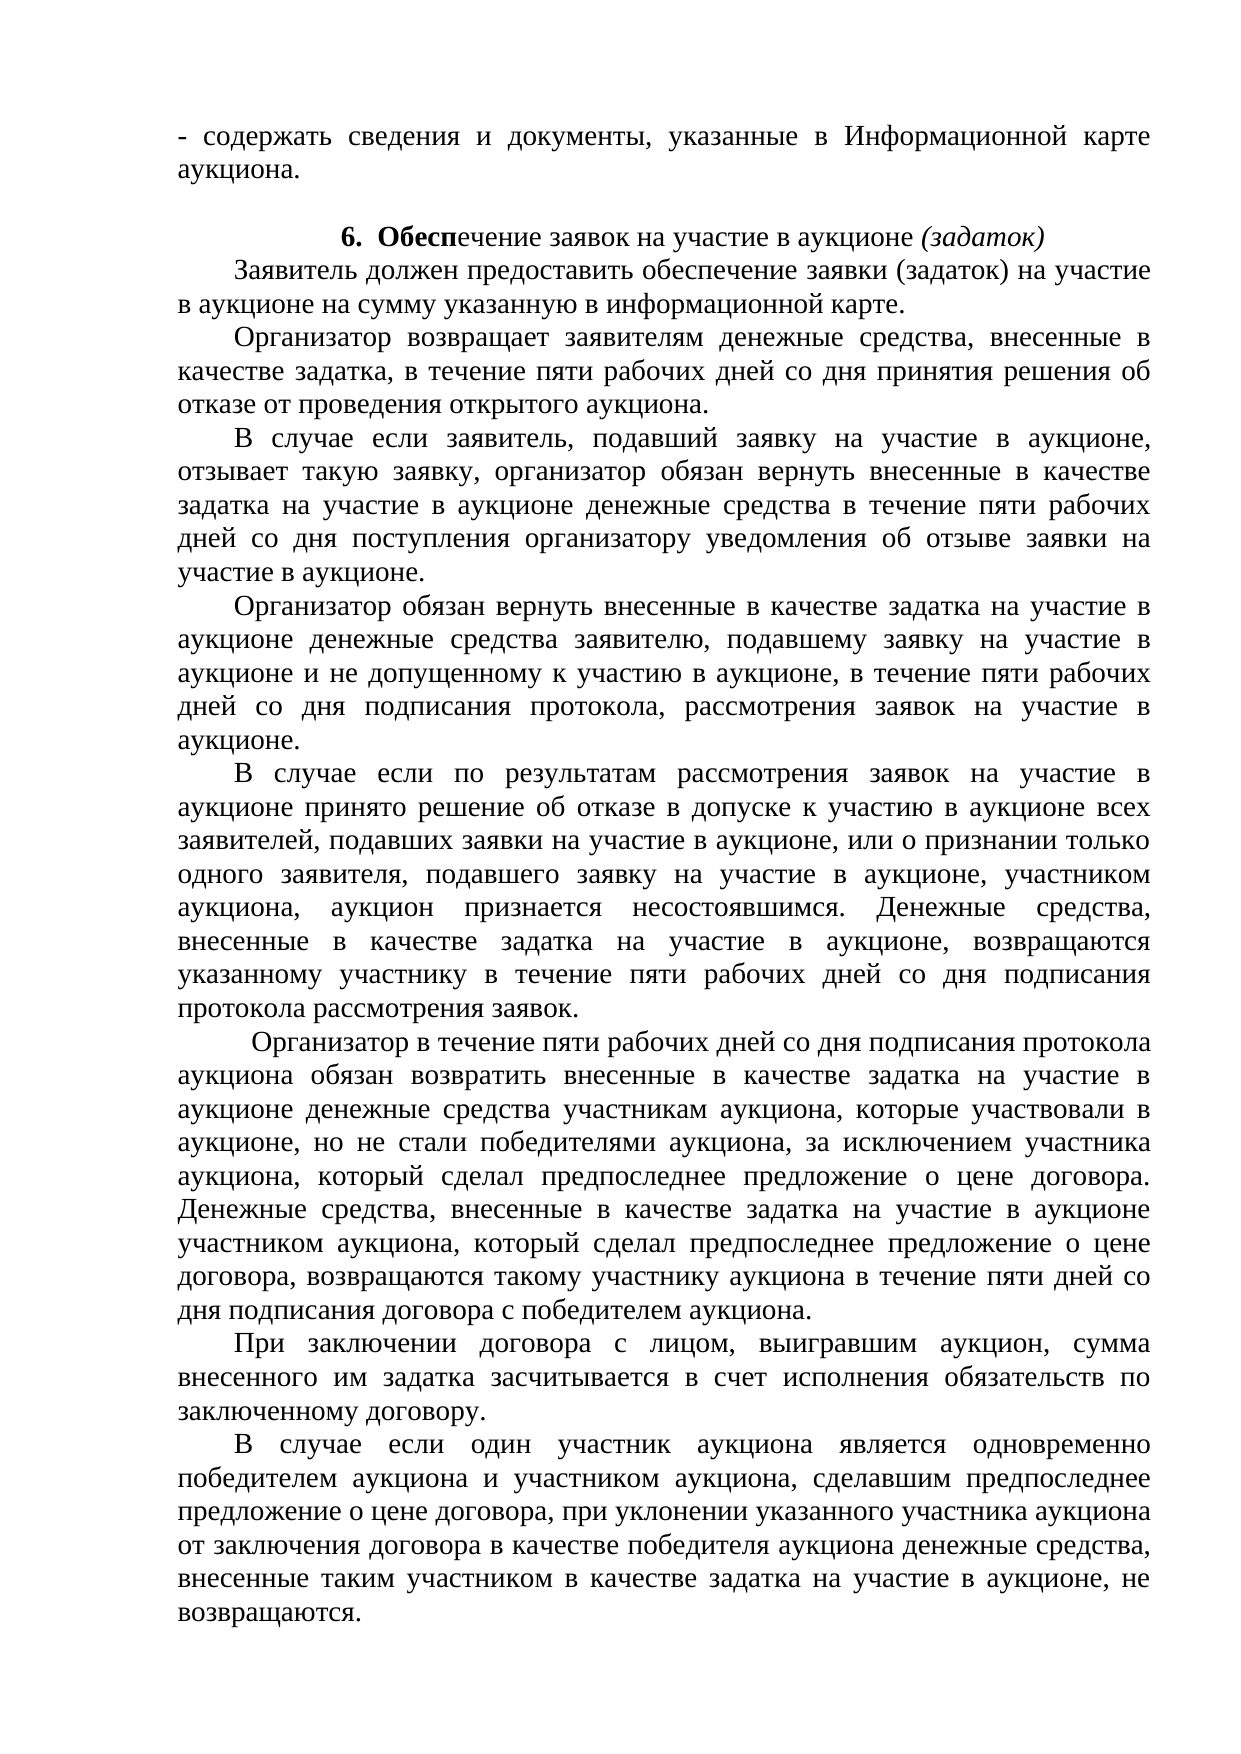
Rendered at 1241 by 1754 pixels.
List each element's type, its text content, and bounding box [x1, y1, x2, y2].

list 6. Обеспечение заявок на участие в аукционе (задаток) [233, 219, 1152, 252]
text Организатор обязан вернуть внесенные в качестве задатка на участие в аукционе денежные средства заявителю, подавшему заявку на участие в аукционе и не допущенному к участию в аукционе, в течение пяти рабочих дней со дня подписания протокола, рассмотрения заявок на участие в аукционе. [177, 588, 1152, 755]
text В случае если один участник аукциона является одновременно победителем аукциона и участником аукциона, сделавшим предпоследнее предложение о цене договора, при уклонении указанного участника аукциона от заключения договора в качестве победителя аукциона денежные средства, внесенные таким участником в качестве задатка на участие в аукционе, не возвращаются. [177, 1426, 1152, 1627]
text Организатор в течение пяти рабочих дней со дня подписания протокола аукциона обязан возвратить внесенные в качестве задатка на участие в аукционе денежные средства участникам аукциона, которые участвовали в аукционе, но не стали победителями аукциона, за исключением участника аукциона, который сделал предпоследнее предложение о цене договора. Денежные средства, внесенные в качестве задатка на участие в аукционе участником аукциона, который сделал предпоследнее предложение о цене договора, возвращаются такому участнику аукциона в течение пяти дней со дня подписания договора с победителем аукциона. [177, 1024, 1152, 1326]
text В случае если по результатам рассмотрения заявок на участие в аукционе принято решение об отказе в допуске к участию в аукционе всех заявителей, подавших заявки на участие в аукционе, или о признании только одного заявителя, подавшего заявку на участие в аукционе, участником аукциона, аукцион признается несостоявшимся. Денежные средства, внесенные в качестве задатка на участие в аукционе, возвращаются указанному участнику в течение пяти рабочих дней со дня подписания протокола рассмотрения заявок. [177, 755, 1152, 1024]
text Организатор возвращает заявителям денежные средства, внесенные в качестве задатка, в течение пяти рабочих дней со дня принятия решения об отказе от проведения открытого аукциона. [177, 319, 1152, 420]
text Заявитель должен предоставить обеспечение заявки (задаток) на участие в аукционе на сумму указанную в информационной карте. [177, 252, 1152, 319]
text В случае если заявитель, подавший заявку на участие в аукционе, отзывает такую заявку, организатор обязан вернуть внесенные в качестве задатка на участие в аукционе денежные средства в течение пяти рабочих дней со дня поступления организатору уведомления об отзыве заявки на участие в аукционе. [177, 420, 1152, 588]
text При заключении договора с лицом, выигравшим аукцион, сумма внесенного им задатка засчитывается в счет исполнения обязательств по заключенному договору. [177, 1326, 1152, 1426]
text - содержать сведения и документы, указанные в Информационной карте аукциона. [177, 118, 1152, 185]
